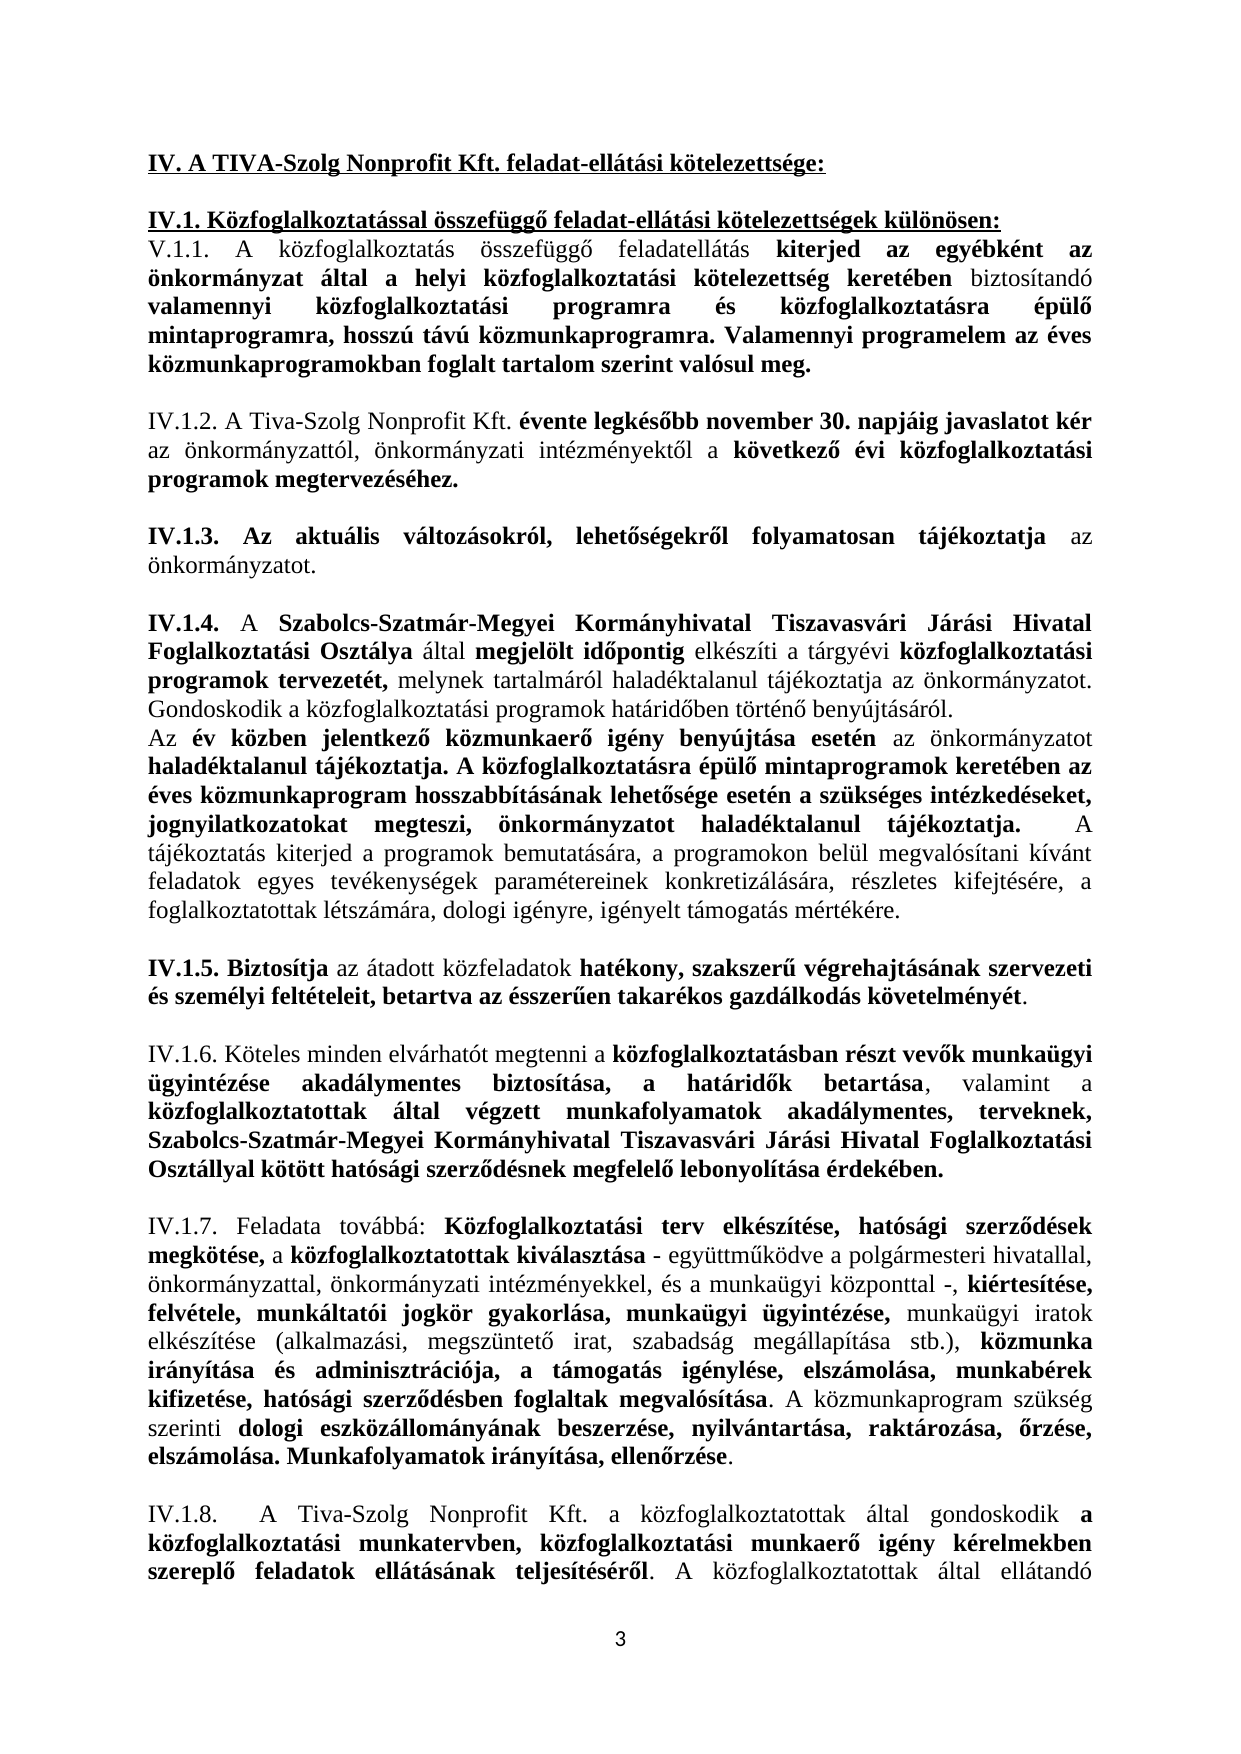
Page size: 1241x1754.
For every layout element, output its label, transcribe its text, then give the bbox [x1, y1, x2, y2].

text IV. A TIVA-Szolg Nonprofit Kft. feladat-ellátási kötelezettsége: [148, 148, 1093, 176]
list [148, 1499, 1093, 1585]
text Az év közben jelentkező közmunkaerő igény benyújtása esetén az önkormányzatot haladéktalanul tájékoztatja. A közfoglalkoztatásra épülő mintaprogramok keretében az éves közmunkaprogram hosszabbításának lehetősége esetén a szükséges intézkedéseket, jognyilatkozatokat megteszi, önkormányzatot haladéktalanul tájékoztatja. A tájékoztatás kiterjed a programok bemutatására, a programokon belül megvalósítani kívánt feladatok egyes tevékenységek paramétereinek konkretizálására, részletes kifejtésére, a foglalkoztatottak létszámára, dologi igényre, igényelt támogatás mértékére. [148, 723, 1093, 924]
list IV.1.7. Feladata továbbá: Közfoglalkoztatási terv elkészítése, hatósági szerződések megkötése, a közfoglalkoztatottak kiválasztása - együttműködve a polgármesteri hivatallal, önkormányzattal, önkormányzati intézményekkel, és a munkaügyi központtal -, kiértesítése, felvétele, munkáltatói jogkör gyakorlása, munkaügyi ügyintézése, munkaügyi iratok elkészítése (alkalmazási, megszüntető irat, szabadság megállapítása stb.), közmunka irányítása és adminisztrációja, a támogatás igénylése, elszámolása, munkabérek kifizetése, hatósági szerződésben foglaltak megvalósítása. A közmunkaprogram szükség szerinti dologi eszközállományának beszerzése, nyilvántartása, raktározása, őrzése, elszámolása. Munkafolyamatok irányítása, ellenőrzése. [148, 1211, 1093, 1470]
text V.1.1. A közfoglalkoztatás összefüggő feladatellátás kiterjed az egyébként az önkormányzat által a helyi közfoglalkoztatási kötelezettség keretében biztosítandó valamennyi közfoglalkoztatási programra és közfoglalkoztatásra épülő mintaprogramra, hosszú távú közmunkaprogramra. Valamennyi programelem az éves közmunkaprogramokban foglalt tartalom szerint valósul meg. [148, 234, 1093, 378]
text IV.1.4. A Szabolcs-Szatmár-Megyei Kormányhivatal Tiszavasvári Járási Hivatal Foglalkoztatási Osztálya által megjelölt időpontig elkészíti a tárgyévi közfoglalkoztatási programok tervezetét, melynek tartalmáról haladéktalanul tájékoztatja az önkormányzatot. Gondoskodik a közfoglalkoztatási programok határidőben történő benyújtásáról. [148, 608, 1093, 723]
text IV.1. Közfoglalkoztatással összefüggő feladat-ellátási kötelezettségek különösen: [148, 205, 1093, 234]
text IV.1.3. Az aktuális változásokról, lehetőségekről folyamatosan tájékoztatja az önkormányzatot. [148, 521, 1093, 579]
text IV.1.5. Biztosítja az átadott közfeladatok hatékony, szakszerű végrehajtásának szervezeti és személyi feltételeit, betartva az ésszerűen takarékos gazdálkodás követelményét. [148, 953, 1093, 1010]
text IV.1.2. A Tiva-Szolg Nonprofit Kft. évente legkésőbb november 30. napjáig javaslatot kér az önkormányzattól, önkormányzati intézményektől a következő évi közfoglalkoztatási programok megtervezéséhez. [148, 406, 1093, 493]
list IV.1.6. Köteles minden elvárhatót megtenni a közfoglalkoztatásban részt vevők munkaügyi ügyintézése akadálymentes biztosítása, a határidők betartása, valamint a közfoglalkoztatottak által végzett munkafolyamatok akadálymentes, terveknek, Szabolcs-Szatmár-Megyei Kormányhivatal Tiszavasvári Járási Hivatal Foglalkoztatási Osztállyal kötött hatósági szerződésnek megfelelő lebonyolítása érdekében. [148, 1039, 1093, 1183]
